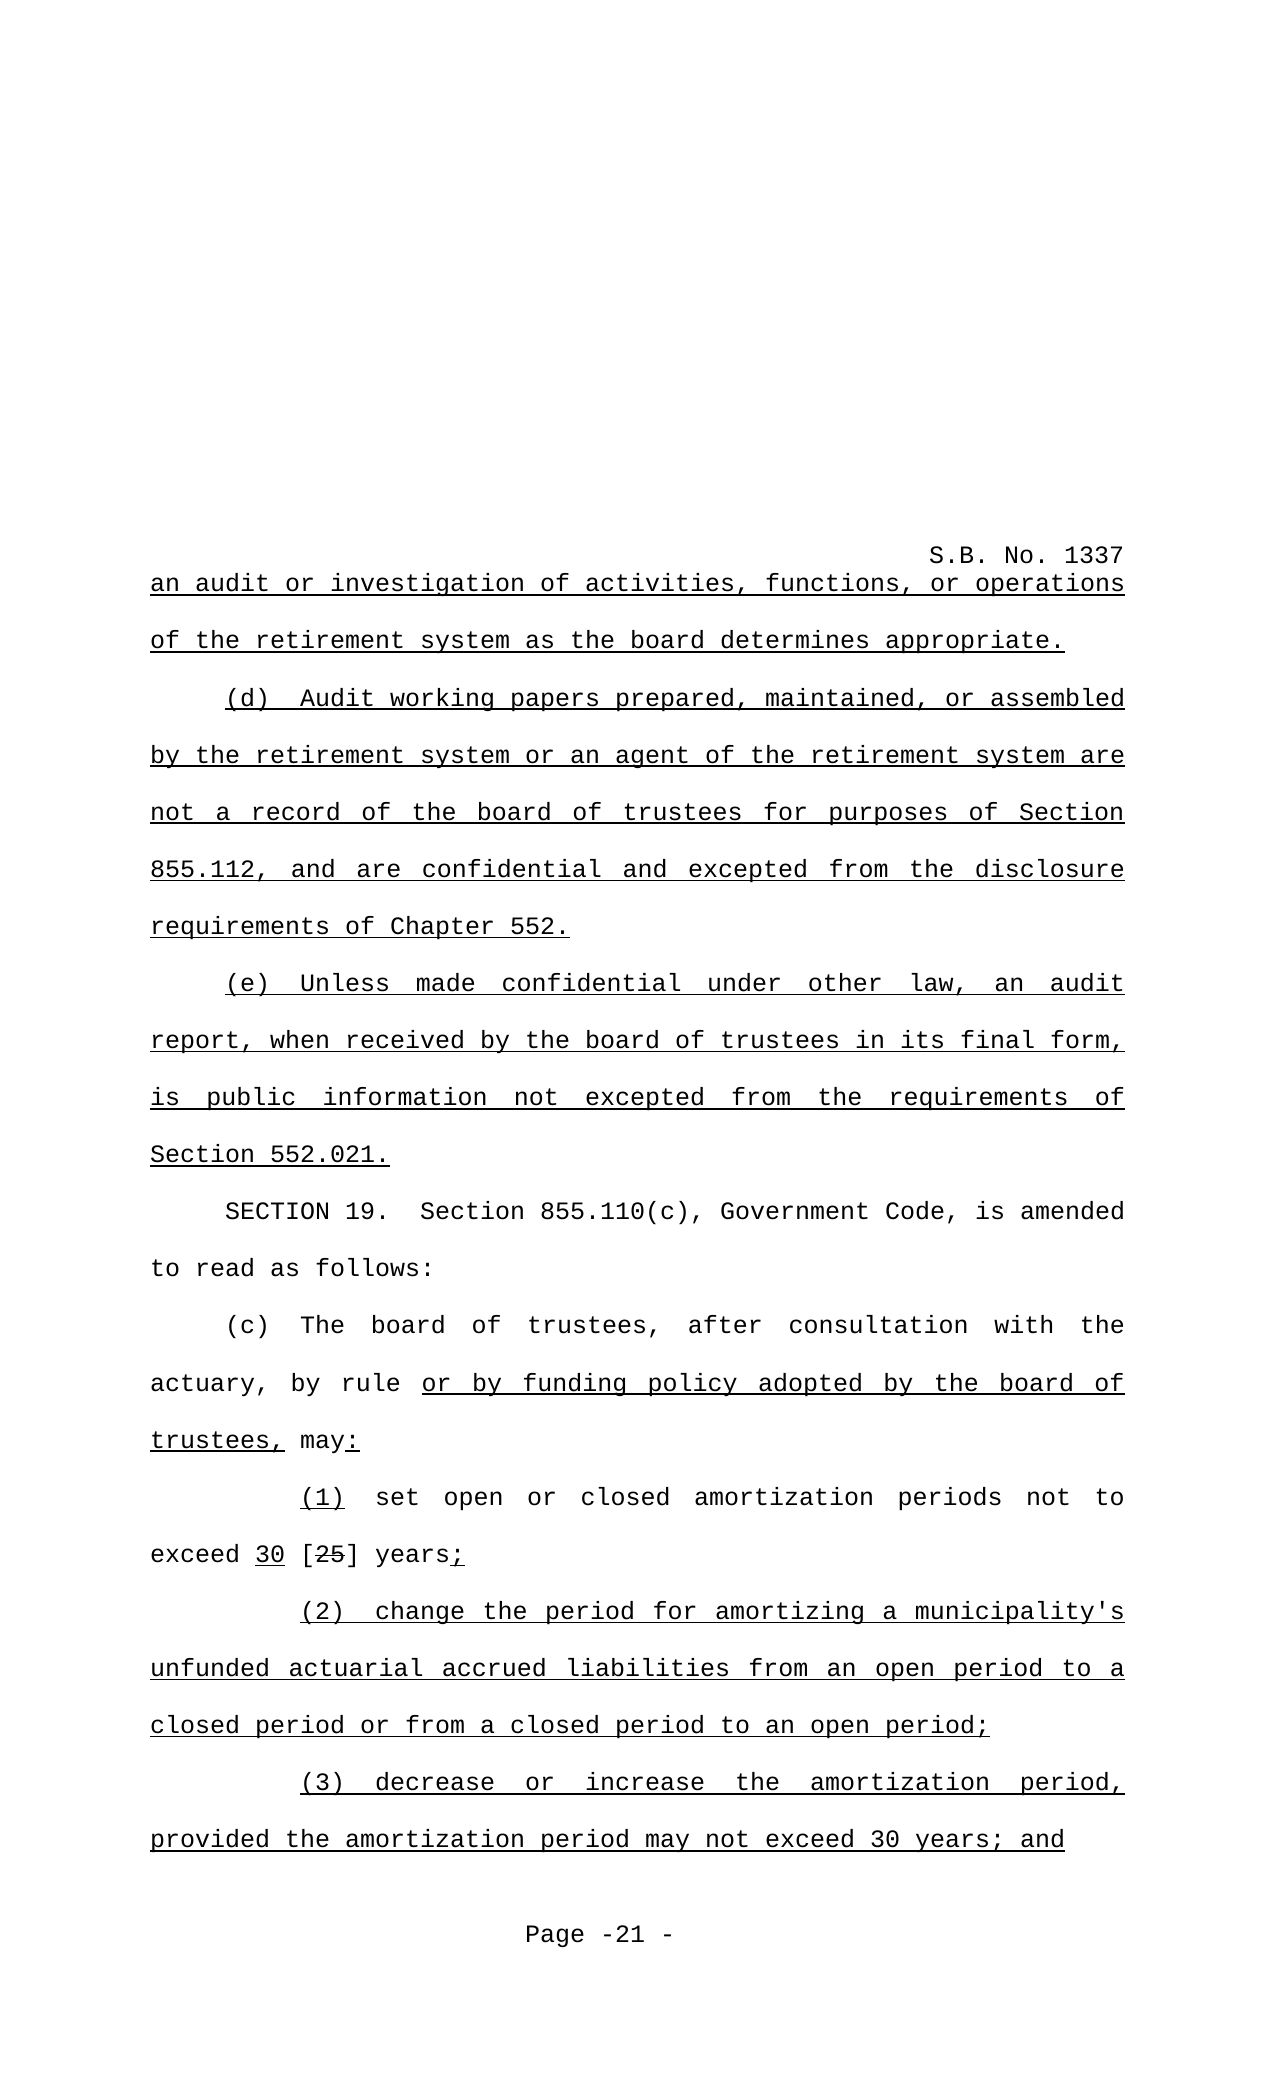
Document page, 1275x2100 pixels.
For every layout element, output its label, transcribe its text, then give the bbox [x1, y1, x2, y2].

text SECTION 19. Section 855.110(c), Government Code, is amended to read as follows: [150, 1199, 1125, 1284]
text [150, 571, 1125, 594]
text (e) Unless made confidential under other law, an audit report, when received by the board of trustees in its final form, is public information not excepted from the requirements of Section 552.021. [150, 1052, 1125, 1108]
text (d) Audit working papers prepared, maintained, or assembled by the retirement system or an agent of the retirement system are not a record of the board of trustees for purposes of Section 855.112, and are confidential and excepted from the disclosure requirements of Chapter 552. [150, 685, 1125, 765]
text (c) The board of trustees, after consultation with the actuary, by rule or by funding policy adopted by the board of trustees, may: [150, 1313, 1125, 1456]
text (2) change the period for amortizing a municipality's unfunded actuarial accrued liabilities from an open period to a closed period or from a closed period to an open period; [150, 1680, 1125, 1741]
text (d) Audit working papers prepared, maintained, or assembled by the retirement system or an agent of the retirement system are not a record of the board of trustees for purposes of Section 855.112, and are confidential and excepted from the disclosure requirements of Chapter 552. [150, 767, 1125, 822]
text (e) Unless made confidential under other law, an audit report, when received by the board of trustees in its final form, is public information not excepted from the requirements of Section 552.021. [150, 970, 1125, 1051]
text (2) change the period for amortizing a municipality's unfunded actuarial accrued liabilities from an open period to a closed period or from a closed period to an open period; [150, 1598, 1125, 1679]
text (1) set open or closed amortization periods not to exceed 30 [25] years; [150, 1484, 1125, 1570]
text (d) Audit working papers prepared, maintained, or assembled by the retirement system or an agent of the retirement system are not a record of the board of trustees for purposes of Section 855.112, and are confidential and excepted from the disclosure requirements of Chapter 552. [150, 824, 1125, 880]
text (3) decrease or increase the amortization period, provided the amortization period may not exceed 30 years; and [150, 1769, 1125, 1855]
text (d) Audit working papers prepared, maintained, or assembled by the retirement system or an agent of the retirement system are not a record of the board of trustees for purposes of Section 855.112, and are confidential and excepted from the disclosure requirements of Chapter 552. [150, 881, 1125, 942]
text (e) Unless made confidential under other law, an audit report, when received by the board of trustees in its final form, is public information not excepted from the requirements of Section 552.021. [150, 1110, 1125, 1170]
